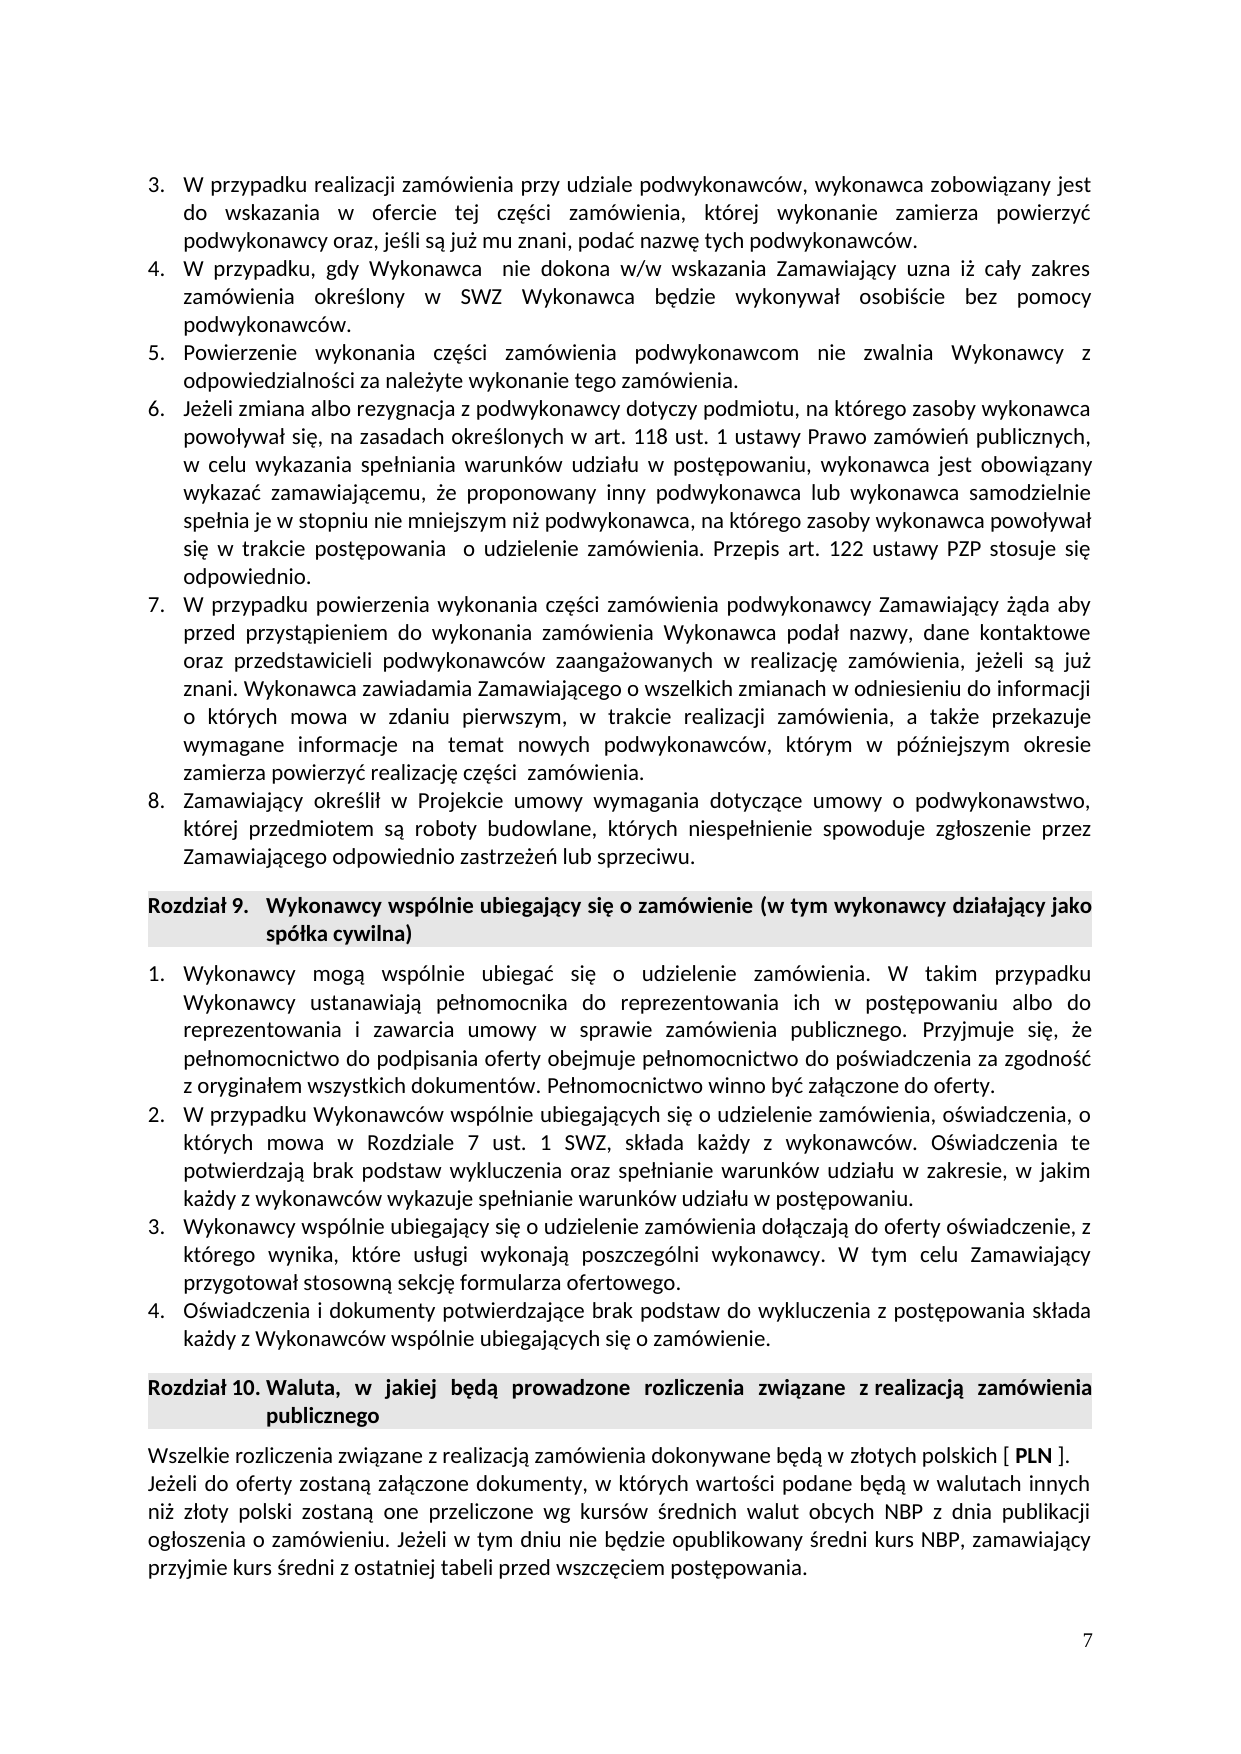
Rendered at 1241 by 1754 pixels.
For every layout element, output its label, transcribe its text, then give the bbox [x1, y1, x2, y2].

list Powierzenie wykonania części zamówienia podwykonawcom nie zwalnia Wykonawcy z odpowiedzialności za należyte wykonanie tego zamówienia. [148, 338, 1092, 394]
list Jeżeli zmiana albo rezygnacja z podwykonawcy dotyczy podmiotu, na którego zasoby wykonawca powoływał się, na zasadach określonych w art. 118 ust. 1 ustawy Prawo zamówień publicznych, w celu wykazania spełniania warunków udziału w postępowaniu, wykonawca jest obowiązany wykazać zamawiającemu, że proponowany inny podwykonawca lub wykonawca samodzielnie spełnia je w stopniu nie mniejszym niż podwykonawca, na którego zasoby wykonawca powoływał się w trakcie postępowania o udzielenie zamówienia. Przepis art. 122 ustawy PZP stosuje się odpowiednio. [148, 394, 1092, 590]
list Oświadczenia i dokumenty potwierdzające brak podstaw do wykluczenia z postępowania składa każdy z Wykonawców wspólnie ubiegających się o zamówienie. [148, 1296, 1092, 1352]
list W przypadku, gdy Wykonawca nie dokona w/w wskazania Zamawiający uzna iż cały zakres zamówienia określony w SWZ Wykonawca będzie wykonywał osobiście bez pomocy podwykonawców. [148, 254, 1092, 338]
list W przypadku realizacji zamówienia przy udziale podwykonawców, wykonawca zobowiązany jest do wskazania w ofercie tej części zamówienia, której wykonanie zamierza powierzyć podwykonawcy oraz, jeśli są już mu znani, podać nazwę tych podwykonawców. [148, 170, 1092, 254]
list W przypadku Wykonawców wspólnie ubiegających się o udzielenie zamówienia, oświadczenia, o których mowa w Rozdziale 7 ust. 1 SWZ, składa każdy z wykonawców. Oświadczenia te potwierdzają brak podstaw wykluczenia oraz spełnianie warunków udziału w zakresie, w jakim każdy z wykonawców wykazuje spełnianie warunków udziału w postępowaniu. [148, 1100, 1092, 1212]
text Jeżeli do oferty zostaną załączone dokumenty, w których wartości podane będą w walutach innych niż złoty polski zostaną one przeliczone wg kursów średnich walut obcych NBP z dnia publikacji ogłoszenia o zamówieniu. Jeżeli w tym dniu nie będzie opublikowany średni kurs NBP, zamawiający przyjmie kurs średni z ostatniej tabeli przed wszczęciem postępowania. [148, 1469, 1092, 1581]
text Wszelkie rozliczenia związane z realizacją zamówienia dokonywane będą w złotych polskich [ PLN ]. [148, 1441, 1092, 1469]
text Waluta, w jakiej będą prowadzone rozliczenia związane z realizacją zamówienia publicznego [148, 1373, 1092, 1429]
list Wykonawcy wspólnie ubiegający się o udzielenie zamówienia dołączają do oferty oświadczenie, z którego wynika, które usługi wykonają poszczególni wykonawcy. W tym celu Zamawiający przygotował stosowną sekcję formularza ofertowego. [148, 1212, 1092, 1296]
list Zamawiający określił w Projekcie umowy wymagania dotyczące umowy o podwykonawstwo, której przedmiotem są roboty budowlane, których niespełnienie spowoduje zgłoszenie przez Zamawiającego odpowiednio zastrzeżeń lub sprzeciwu. [148, 786, 1092, 870]
text Wykonawcy wspólnie ubiegający się o zamówienie (w tym wykonawcy działający jako spółka cywilna) [148, 891, 1092, 947]
list Wykonawcy mogą wspólnie ubiegać się o udzielenie zamówienia. W takim przypadku Wykonawcy ustanawiają pełnomocnika do reprezentowania ich w postępowaniu albo do reprezentowania i zawarcia umowy w sprawie zamówienia publicznego. Przyjmuje się, że pełnomocnictwo do podpisania oferty obejmuje pełnomocnictwo do poświadczenia za zgodność z oryginałem wszystkich dokumentów. Pełnomocnictwo winno być załączone do oferty. [148, 959, 1092, 1100]
list W przypadku powierzenia wykonania części zamówienia podwykonawcy Zamawiający żąda aby przed przystąpieniem do wykonania zamówienia Wykonawca podał nazwy, dane kontaktowe oraz przedstawicieli podwykonawców zaangażowanych w realizację zamówienia, jeżeli są już znani. Wykonawca zawiadamia Zamawiającego o wszelkich zmianach w odniesieniu do informacji o których mowa w zdaniu pierwszym, w trakcie realizacji zamówienia, a także przekazuje wymagane informacje na temat nowych podwykonawców, którym w późniejszym okresie zamierza powierzyć realizację części zamówienia. [148, 590, 1092, 786]
